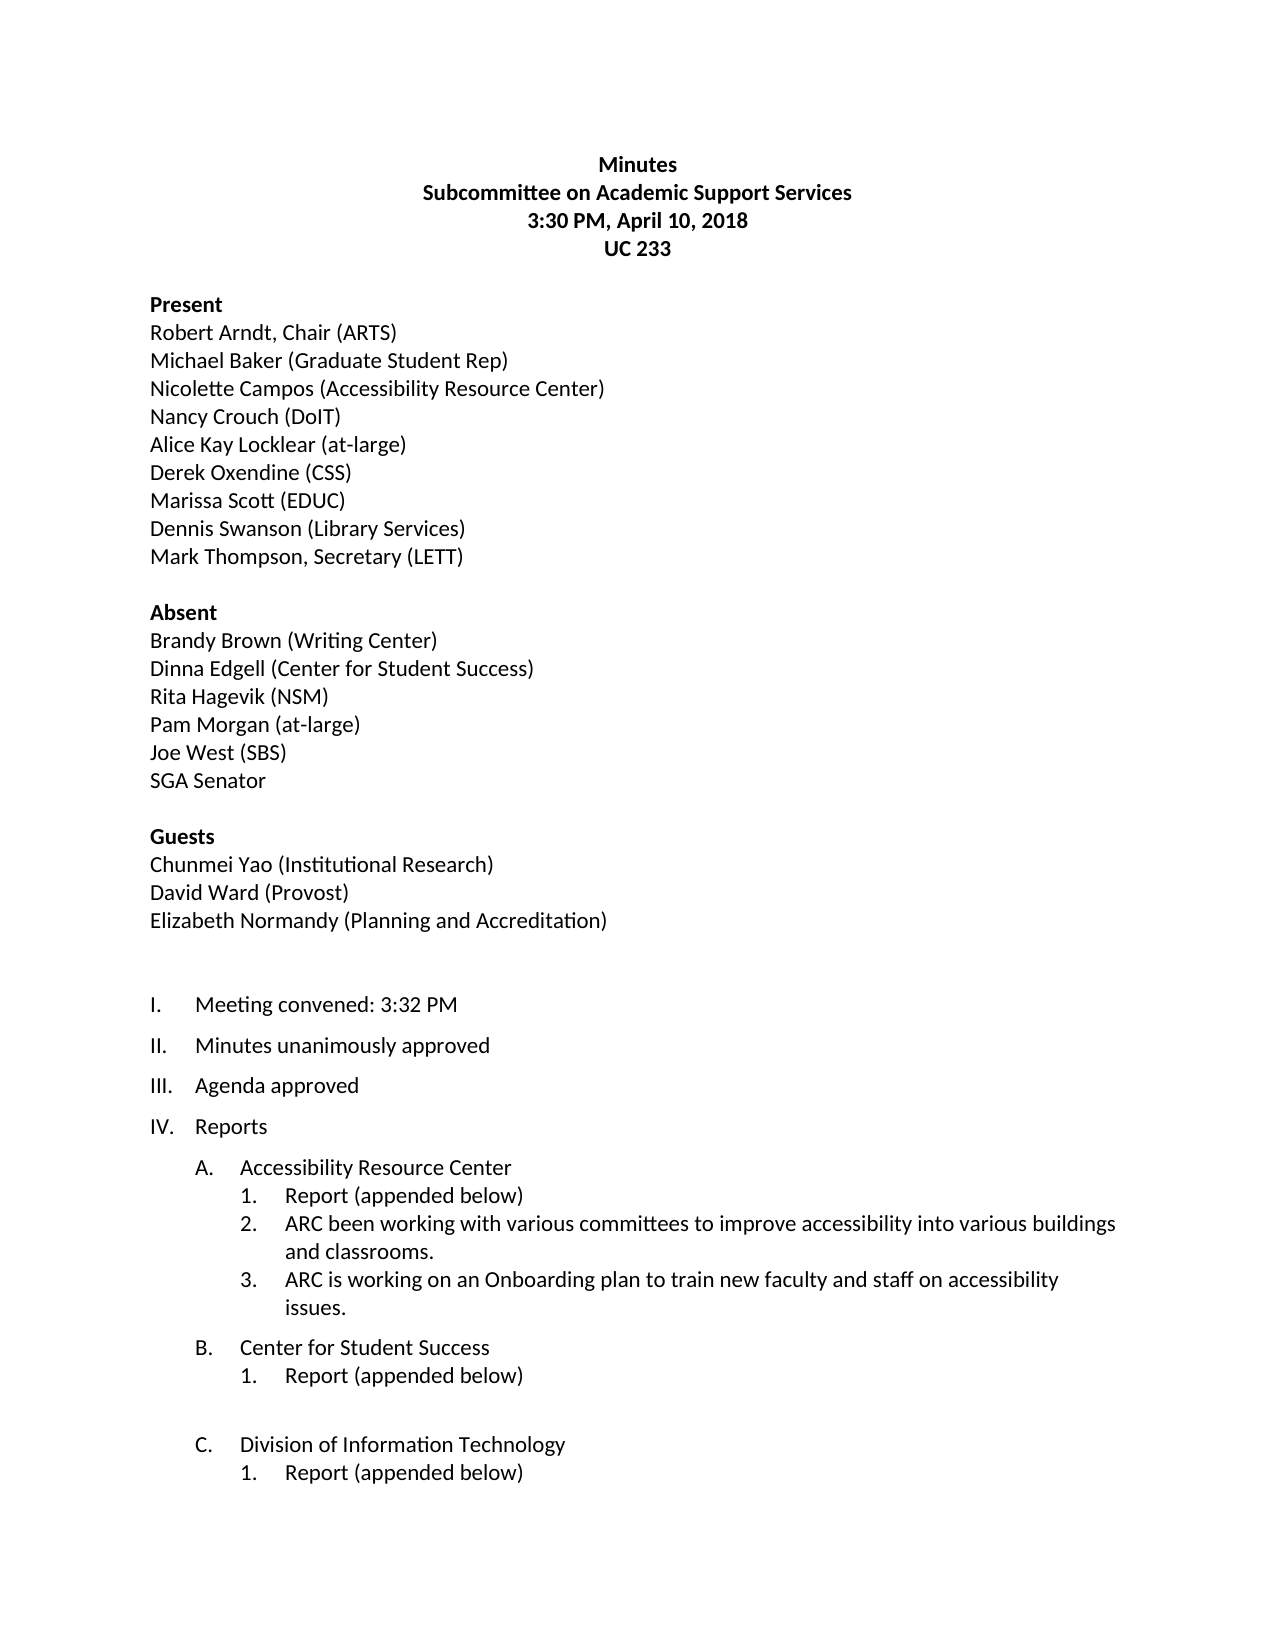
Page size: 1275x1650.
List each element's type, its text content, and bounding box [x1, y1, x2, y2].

text Dennis Swanson (Library Services) [150, 514, 1125, 542]
text Guests [150, 822, 1125, 851]
text David Ward (Provost) [150, 878, 1125, 907]
text Rita Hagevik (NSM) [150, 682, 1125, 710]
text SGA Senator [150, 766, 1125, 794]
list Accessibility Resource Center [195, 1153, 1125, 1181]
text Elizabeth Normandy (Planning and Accreditation) [150, 907, 1125, 934]
text Absent [150, 598, 1125, 626]
list Division of Information Technology [195, 1430, 1125, 1458]
text Mark Thompson, Secretary (LETT) [150, 542, 1125, 570]
text Present [150, 290, 1125, 318]
text Nancy Crouch (DoIT) [150, 402, 1125, 430]
text Derek Oxendine (CSS) [150, 458, 1125, 486]
list Agenda approved [150, 1072, 1125, 1100]
text Brandy Brown (Writing Center) [150, 626, 1125, 654]
text Chunmei Yao (Institutional Research) [150, 851, 1125, 878]
list Minutes unanimously approved [150, 1031, 1125, 1059]
text Dinna Edgell (Center for Student Success) [150, 654, 1125, 682]
list Meeting convened: 3:32 PM [150, 991, 1125, 1019]
list Center for Student Success [195, 1333, 1125, 1361]
text Joe West (SBS) [150, 738, 1125, 766]
text Michael Baker (Graduate Student Rep) [150, 346, 1125, 374]
text Robert Arndt, Chair (ARTS) [150, 318, 1125, 346]
text 3:30 PM, April 10, 2018 [150, 206, 1125, 234]
text Nicolette Campos (Accessibility Resource Center) [150, 374, 1125, 402]
list Reports [150, 1112, 1125, 1140]
list ARC been working with various committees to improve accessibility into various buildings and classrooms. [240, 1209, 1125, 1265]
text Alice Kay Locklear (at-large) [150, 430, 1125, 458]
text Marissa Scott (EDUC) [150, 486, 1125, 514]
list Report (appended below) [240, 1361, 1125, 1389]
list Report (appended below) [240, 1458, 1125, 1486]
text Subcommittee on Academic Support Services [150, 178, 1125, 206]
text Pam Morgan (at-large) [150, 710, 1125, 738]
list Report (appended below) [240, 1181, 1125, 1209]
text Minutes [150, 150, 1125, 178]
text UC 233 [150, 234, 1125, 262]
list ARC is working on an Onboarding plan to train new faculty and staff on accessibility issues. [240, 1265, 1125, 1321]
